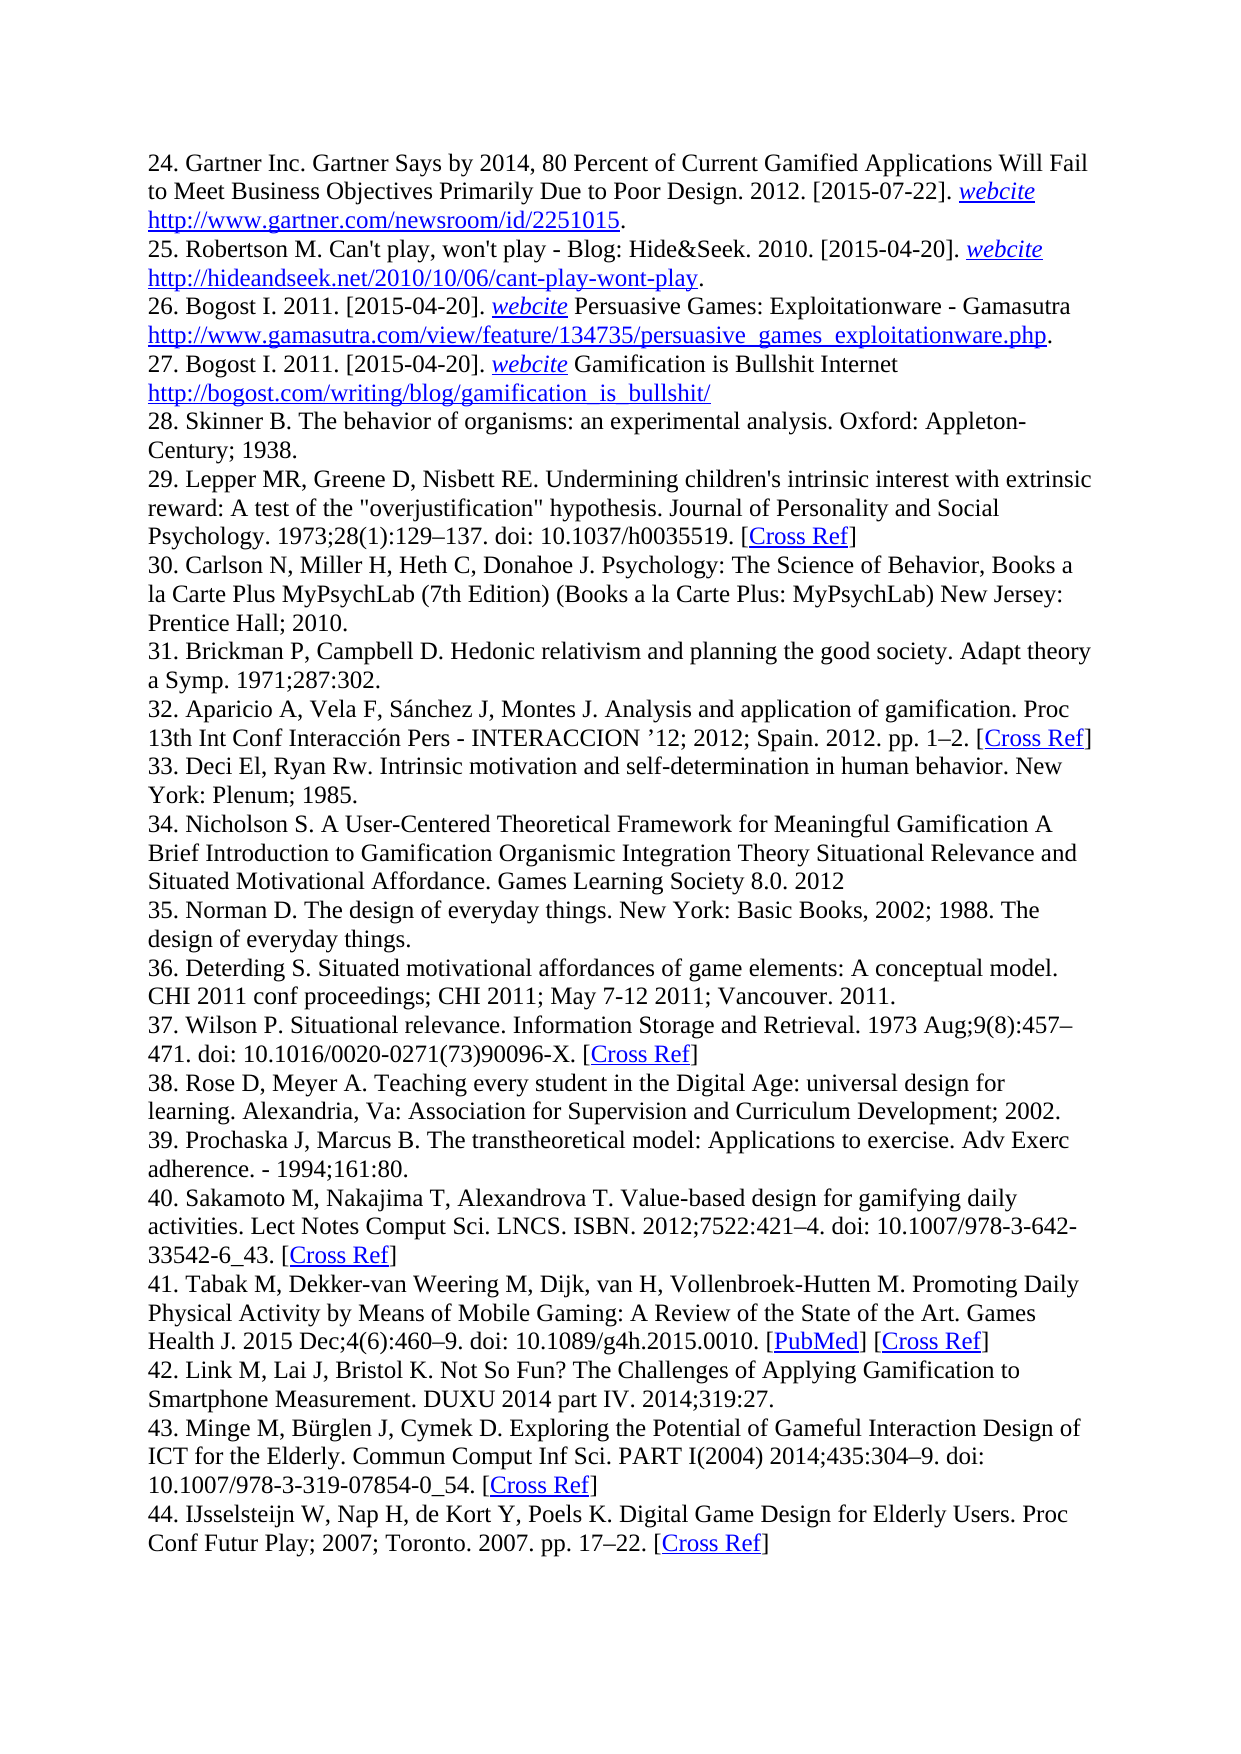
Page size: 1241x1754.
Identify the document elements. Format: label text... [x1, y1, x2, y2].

text 28. Skinner B. The behavior of organisms: an experimental analysis. Oxford: Appleton-Century; 1938. [148, 406, 1093, 464]
text 32. Aparicio A, Vela F, Sánchez J, Montes J. Analysis and application of gamification. Proc 13th Int Conf Interacción Pers - INTERACCION ’12; 2012; Spain. 2012. pp. 1–2. [Cross Ref] [148, 694, 1093, 751]
text 35. Norman D. The design of everyday things. New York: Basic Books, 2002; 1988. The design of everyday things. [148, 895, 1093, 953]
text 39. Prochaska J, Marcus B. The transtheoretical model: Applications to exercise. Adv Exerc adherence. - 1994;161:80. [148, 1125, 1093, 1183]
text 40. Sakamoto M, Nakajima T, Alexandrova T. Value-based design for gamifying daily activities. Lect Notes Comput Sci. LNCS. ISBN. 2012;7522:421–4. doi: 10.1007/978-3-642-33542-6_43. [Cross Ref] [148, 1183, 1093, 1269]
text 38. Rose D, Meyer A. Teaching every student in the Digital Age: universal design for learning. Alexandria, Va: Association for Supervision and Curriculum Development; 2002. [148, 1068, 1093, 1125]
text 26. Bogost I. 2011. [2015-04-20]. webcite Persuasive Games: Exploitationware - Gamasutra http://www.gamasutra.com/view/feature/134735/persuasive_games_exploitationware.php. [148, 291, 1093, 349]
text 29. Lepper MR, Greene D, Nisbett RE. Undermining children's intrinsic interest with extrinsic reward: A test of the "overjustification" hypothesis. Journal of Personality and Social Psychology. 1973;28(1):129–137. doi: 10.1037/h0035519. [Cross Ref] [148, 464, 1093, 550]
text 42. Link M, Lai J, Bristol K. Not So Fun? The Challenges of Applying Gamification to Smartphone Measurement. DUXU 2014 part IV. 2014;319:27. [148, 1355, 1093, 1413]
text 44. IJsselsteijn W, Nap H, de Kort Y, Poels K. Digital Game Design for Elderly Users. Proc Conf Futur Play; 2007; Toronto. 2007. pp. 17–22. [Cross Ref] [148, 1499, 1093, 1556]
text 25. Robertson M. Can't play, won't play - Blog: Hide&Seek. 2010. [2015-04-20]. webcite http://hideandseek.net/2010/10/06/cant-play-wont-play. [148, 234, 1093, 291]
text 37. Wilson P. Situational relevance. Information Storage and Retrieval. 1973 Aug;9(8):457–471. doi: 10.1016/0020-0271(73)90096-X. [Cross Ref] [148, 1010, 1093, 1068]
text 30. Carlson N, Miller H, Heth C, Donahoe J. Psychology: The Science of Behavior, Books a la Carte Plus MyPsychLab (7th Edition) (Books a la Carte Plus: MyPsychLab) New Jersey: Prentice Hall; 2010. [148, 550, 1093, 636]
text 31. Brickman P, Campbell D. Hedonic relativism and planning the good society. Adapt theory a Symp. 1971;287:302. [148, 636, 1093, 694]
text 34. Nicholson S. A User-Centered Theoretical Framework for Meaningful Gamification A Brief Introduction to Gamification Organismic Integration Theory Situational Relevance and Situated Motivational Affordance. Games Learning Society 8.0. 2012 [148, 809, 1093, 895]
text 36. Deterding S. Situated motivational affordances of game elements: A conceptual model. CHI 2011 conf proceedings; CHI 2011; May 7-12 2011; Vancouver. 2011. [148, 953, 1093, 1010]
text 33. Deci El, Ryan Rw. Intrinsic motivation and self-determination in human behavior. New York: Plenum; 1985. [148, 751, 1093, 809]
text 41. Tabak M, Dekker-van Weering M, Dijk, van H, Vollenbroek-Hutten M. Promoting Daily Physical Activity by Means of Mobile Gaming: A Review of the State of the Art. Games Health J. 2015 Dec;4(6):460–9. doi: 10.1089/g4h.2015.0010. [PubMed] [Cross Ref] [148, 1269, 1093, 1355]
text 24. Gartner Inc. Gartner Says by 2014, 80 Percent of Current Gamified Applications Will Fail to Meet Business Objectives Primarily Due to Poor Design. 2012. [2015-07-22]. webcite http://www.gartner.com/newsroom/id/2251015. [148, 148, 1093, 234]
text 27. Bogost I. 2011. [2015-04-20]. webcite Gamification is Bullshit Internet http://bogost.com/writing/blog/gamification_is_bullshit/ [148, 349, 1093, 406]
text 43. Minge M, Bürglen J, Cymek D. Exploring the Potential of Gameful Interaction Design of ICT for the Elderly. Commun Comput Inf Sci. PART I(2004) 2014;435:304–9. doi: 10.1007/978-3-319-07854-0_54. [Cross Ref] [148, 1413, 1093, 1499]
